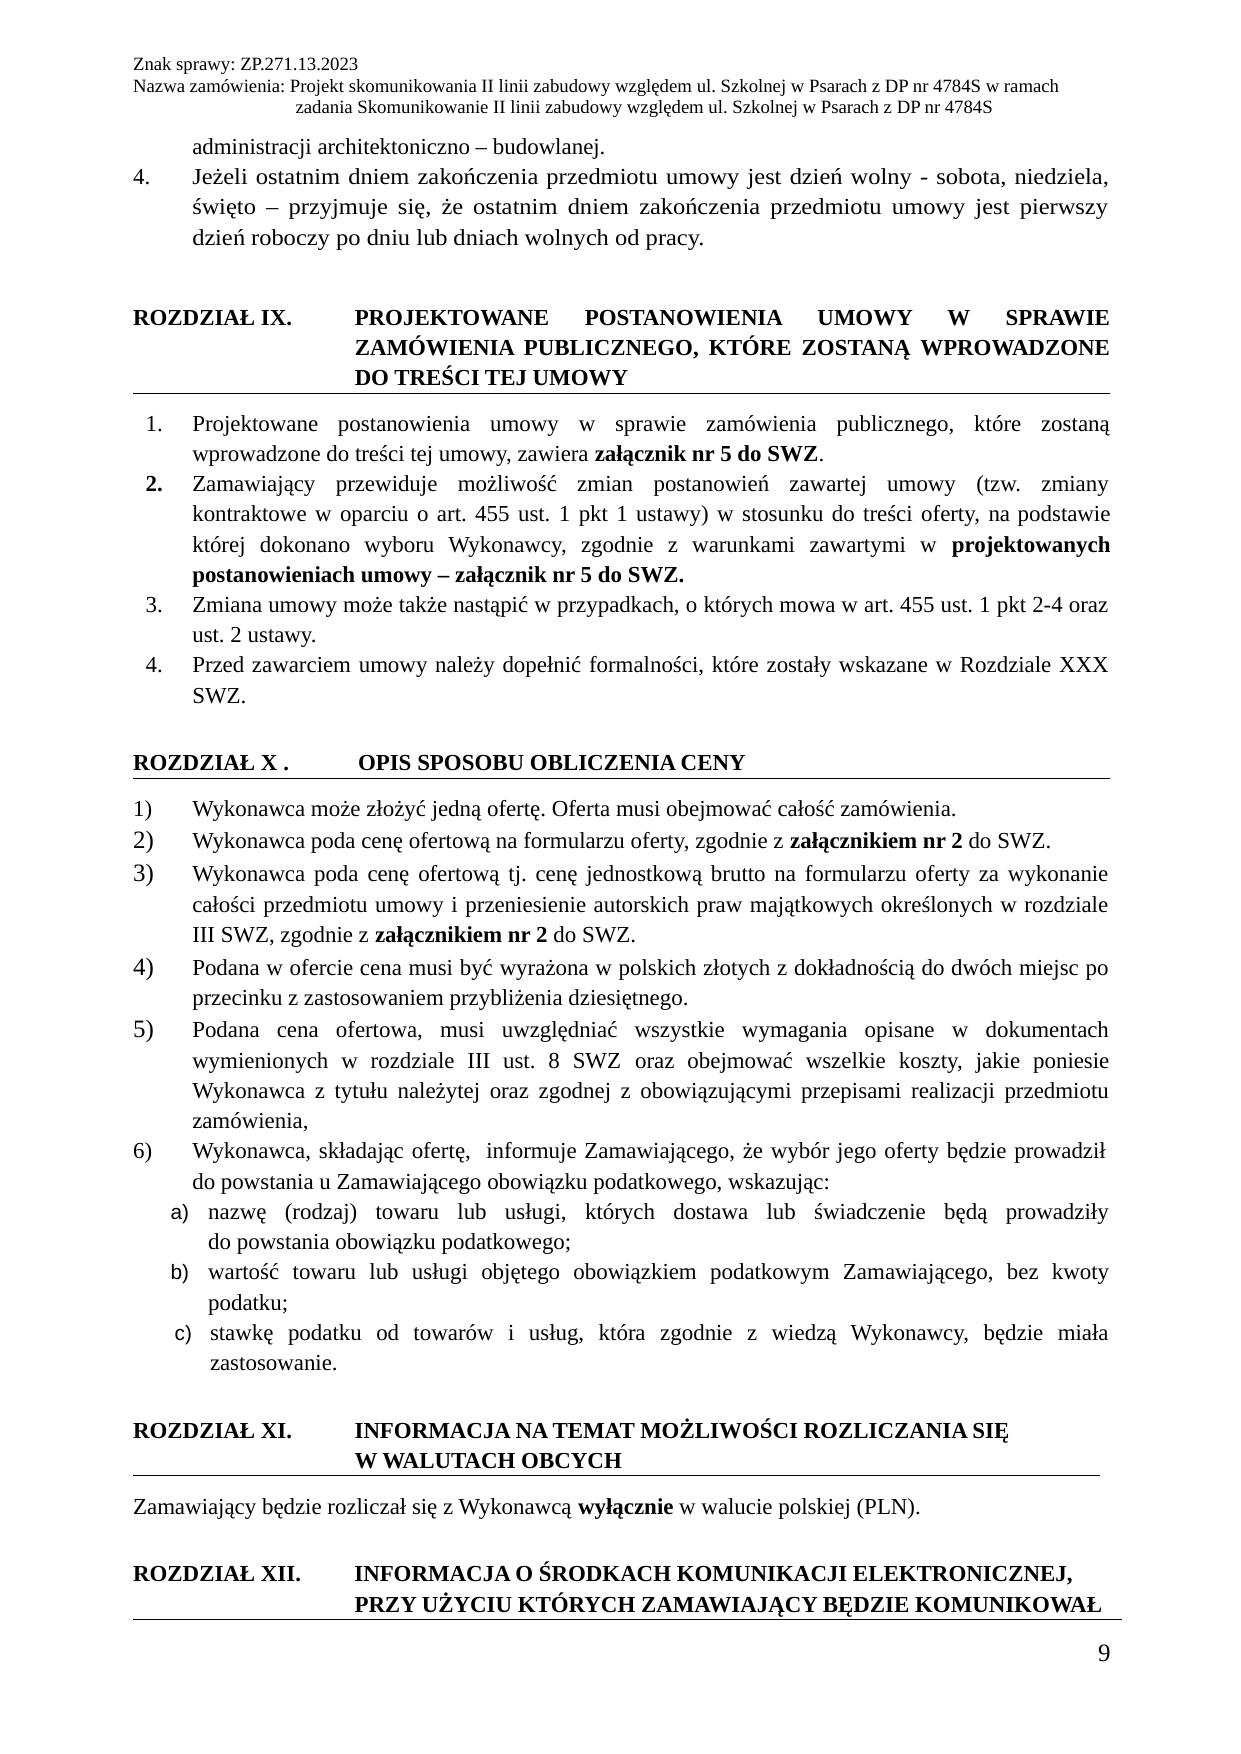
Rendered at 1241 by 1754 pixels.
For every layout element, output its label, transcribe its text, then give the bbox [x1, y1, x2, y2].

list wartość towaru lub usługi objętego obowiązkiem podatkowym Zamawiającego, bez kwoty podatku; [170, 1258, 1110, 1315]
list Wykonawca poda cenę ofertową na formularzu oferty, zgodnie z załącznikiem nr 2 do SWZ. [133, 826, 1110, 854]
text ROZDZIAŁ XI. INFORMACJA NA TEMAT MOŻLIWOŚCI ROZLICZANIA SIĘ W WALUTACH OBCYCH [133, 1417, 1100, 1475]
text ROZDZIAŁ IX. PROJEKTOWANE POSTANOWIENIA UMOWY W SPRAWIE ZAMÓWIENIA PUBLICZNEGO, KTÓRE ZOSTANĄ WPROWADZONE DO TREŚCI TEJ UMOWY [133, 304, 1110, 393]
list Wykonawca może złożyć jedną ofertę. Oferta musi obejmować całość zamówienia. [133, 795, 1110, 822]
list Podana cena ofertowa, musi uwzględniać wszystkie wymagania opisane w dokumentach wymienionych w rozdziale III ust. 8 SWZ oraz obejmować wszelkie koszty, jakie poniesie Wykonawca z tytułu należytej oraz zgodnej z obowiązującymi przepisami realizacji przedmiotu zamówienia, [133, 1014, 1110, 1134]
list Jeżeli ostatnim dniem zakończenia przedmiotu umowy jest dzień wolny - sobota, niedziela, święto – przyjmuje się, że ostatnim dniem zakończenia przedmiotu umowy jest pierwszy dzień roboczy po dniu lub dniach wolnych od pracy. [133, 163, 1110, 250]
list stawkę podatku od towarów i usług, która zgodnie z wiedzą Wykonawcy, będzie miała zastosowanie. [174, 1319, 1110, 1375]
text ROZDZIAŁ X . OPIS SPOSOBU OBLICZENIA CENY [133, 749, 1110, 778]
list Przed zawarciem umowy należy dopełnić formalności, które zostały wskazane w Rozdziale XXX SWZ. [145, 652, 1110, 708]
list Wykonawca, składając ofertę, informuje Zamawiającego, że wybór jego oferty będzie prowadził do powstania u Zamawiającego obowiązku podatkowego, wskazując: [133, 1138, 1107, 1194]
list Zmiana umowy może także nastąpić w przypadkach, o których mowa w art. 455 ust. 1 pkt 2-4 oraz ust. 2 ustawy. [145, 591, 1110, 648]
list Zamawiający przewiduje możliwość zmian postanowień zawartej umowy (tzw. zmiany kontraktowe w oparciu o art. 455 ust. 1 pkt 1 ustawy) w stosunku do treści oferty, na podstawie której dokonano wyboru Wykonawcy, zgodnie z warunkami zawartymi w projektowanych postanowieniach umowy – załącznik nr 5 do SWZ. [145, 470, 1110, 587]
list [133, 133, 1110, 159]
list nazwę (rodzaj) towaru lub usługi, których dostawa lub świadczenie będą prowadziły do powstania obowiązku podatkowego; [170, 1198, 1110, 1254]
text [133, 1561, 1122, 1619]
list Wykonawca poda cenę ofertową tj. cenę jednostkową brutto na formularzu oferty za wykonanie całości przedmiotu umowy i przeniesienie autorskich praw majątkowych określonych w rozdziale III SWZ, zgodnie z załącznikiem nr 2 do SWZ. [133, 858, 1110, 948]
list Projektowane postanowienia umowy w sprawie zamówienia publicznego, które zostaną wprowadzone do treści tej umowy, zawiera załącznik nr 5 do SWZ. [145, 410, 1110, 466]
text Zamawiający będzie rozliczał się z Wykonawcą wyłącznie w walucie polskiej (PLN). [133, 1493, 1110, 1519]
list Podana w ofercie cena musi być wyrażona w polskich złotych z dokładnością do dwóch miejsc po przecinku z zastosowaniem przybliżenia dziesiętnego. [133, 952, 1110, 1011]
